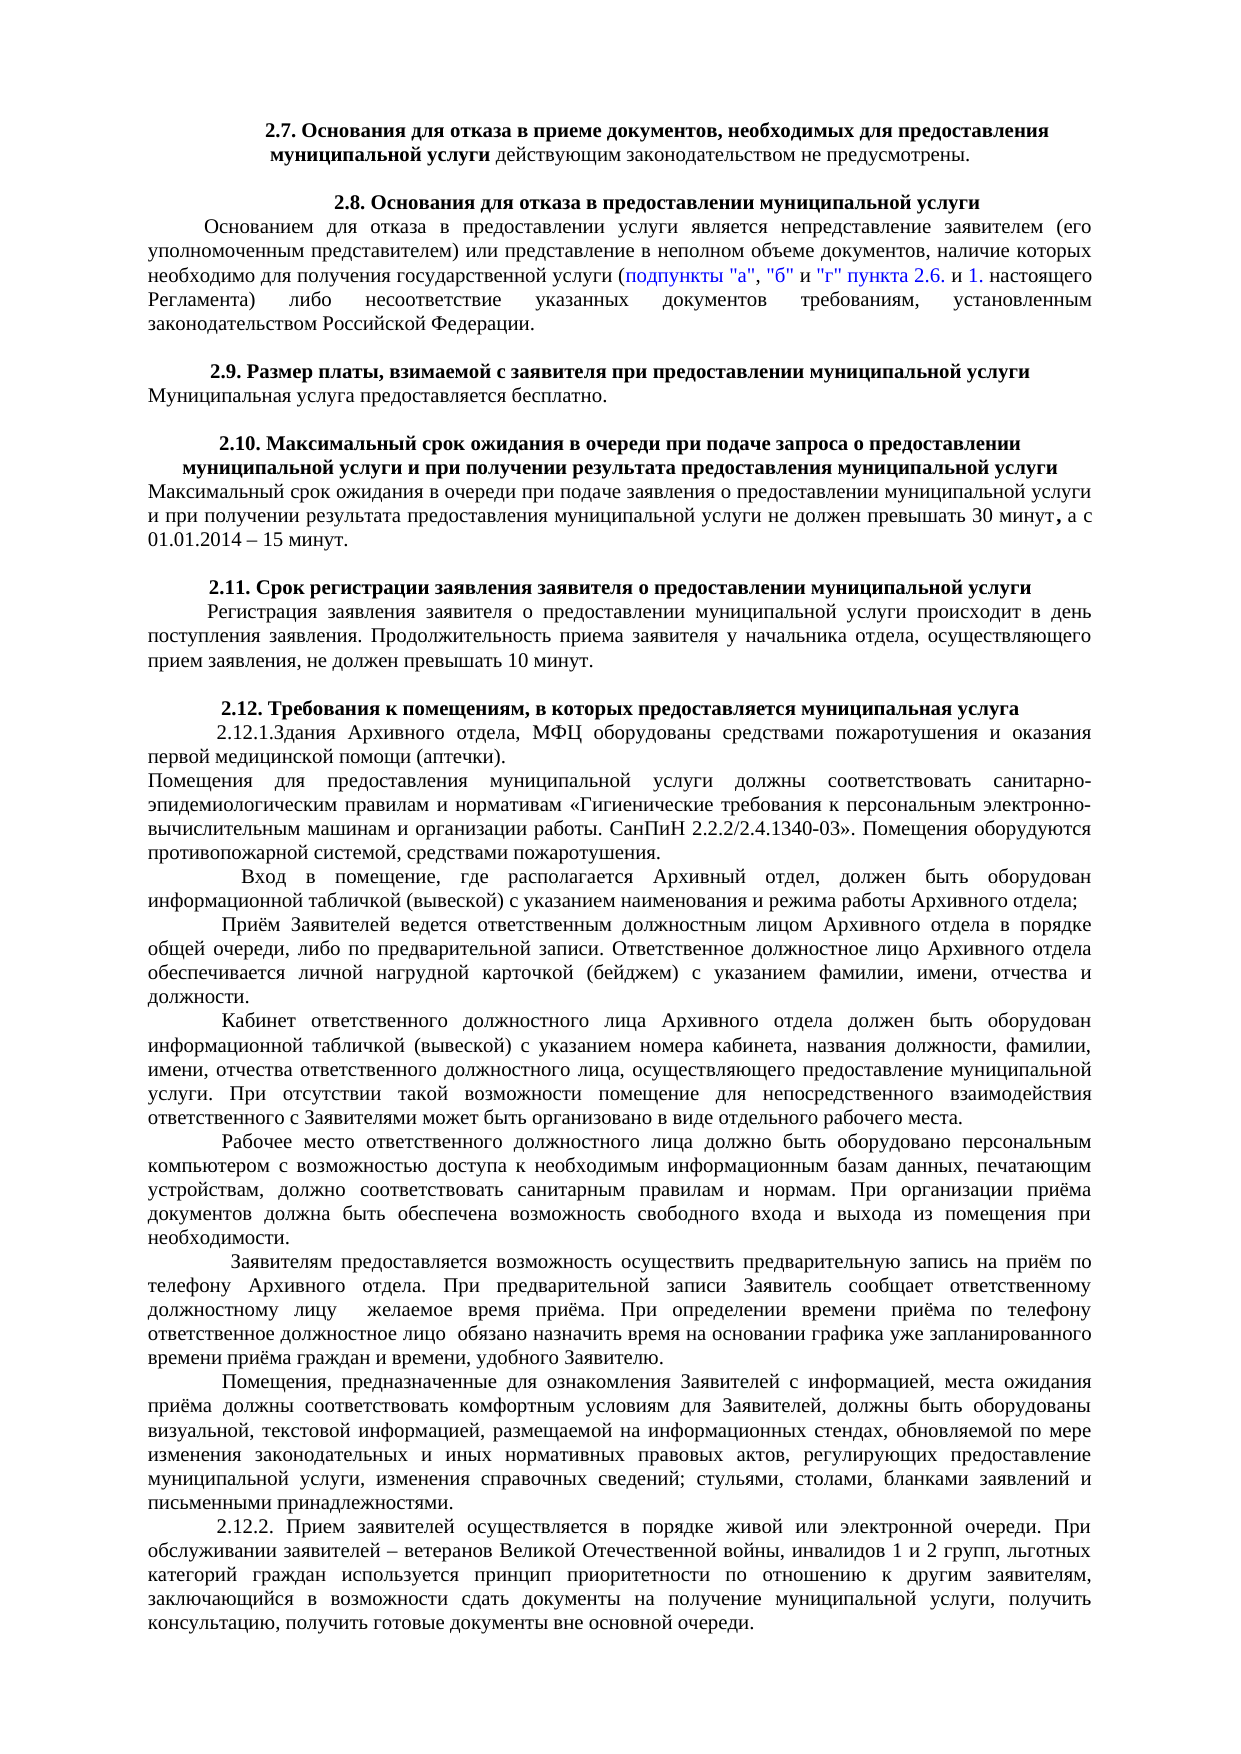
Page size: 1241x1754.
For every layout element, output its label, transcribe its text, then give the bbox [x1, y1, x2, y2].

text Регистрация заявления заявителя о предоставлении муниципальной услуги происходит в день поступления заявления. Продолжительность приема заявителя у начальника отдела, осуществляющего прием заявления, не должен превышать 10 минут. [148, 599, 1092, 672]
text Основанием для отказа в предоставлении услуги является непредставление заявителем (его уполномоченным представителем) или представление в неполном объеме документов, наличие которых необходимо для получения государственной услуги (подпункты "а", "б" и "г" пункта 2.6. и 1. настоящего Регламента) либо несоответствие указанных документов требованиям, установленным законодательством Российской Федерации. [148, 214, 1092, 335]
text 2.8. Основания для отказа в предоставлении муниципальной услуги [148, 190, 1092, 214]
text Заявителям предоставляется возможность осуществить предварительную запись на приём по телефону Архивного отдела. При предварительной записи Заявитель сообщает ответственному должностному лицу желаемое время приёма. При определении времени приёма по телефону ответственное должностное лицо обязано назначить время на основании графика уже запланированного времени приёма граждан и времени, удобного Заявителю. [148, 1249, 1092, 1369]
text 2.12.1.Здания Архивного отдела, МФЦ оборудованы средствами пожаротушения и оказания первой медицинской помощи (аптечки). [148, 720, 1092, 768]
text Муниципальная услуга предоставляется бесплатно. [148, 383, 1092, 407]
text 2.9. Размер платы, взимаемой с заявителя при предоставлении муниципальной услуги [148, 359, 1092, 383]
text Помещения, предназначенные для ознакомления Заявителей с информацией, места ожидания приёма должны соответствовать комфортным условиям для Заявителей, должны быть оборудованы визуальной, текстовой информацией, размещаемой на информационных стендах, обновляемой по мере изменения законодательных и иных нормативных правовых актов, регулирующих предоставление муниципальной услуги, изменения справочных сведений; стульями, столами, бланками заявлений и письменными принадлежностями. [148, 1369, 1092, 1514]
text 2.10. Максимальный срок ожидания в очереди при подаче запроса о предоставлении муниципальной услуги и при получении результата предоставления муниципальной услуги [148, 431, 1092, 479]
text 2.12.2. Прием заявителей осуществляется в порядке живой или электронной очереди. При обслуживании заявителей – ветеранов Великой Отечественной войны, инвалидов 1 и 2 групп, льготных категорий граждан используется принцип приоритетности по отношению к другим заявителям, заключающийся в возможности сдать документы на получение муниципальной услуги, получить консультацию, получить готовые документы вне основной очереди. [148, 1514, 1092, 1634]
text Кабинет ответственного должностного лица Архивного отдела должен быть оборудован информационной табличкой (вывеской) с указанием номера кабинета, названия должности, фамилии, имени, отчества ответственного должностного лица, осуществляющего предоставление муниципальной услуги. При отсутствии такой возможности помещение для непосредственного взаимодействия ответственного с Заявителями может быть организовано в виде отдельного рабочего места. [148, 1008, 1092, 1129]
text Рабочее место ответственного должностного лица должно быть оборудовано персональным компьютером с возможностью доступа к необходимым информационным базам данных, печатающим устройствам, должно соответствовать санитарным правилам и нормам. При организации приёма документов должна быть обеспечена возможность свободного входа и выхода из помещения при необходимости. [148, 1129, 1092, 1249]
text 2.7. Основания для отказа в приеме документов, необходимых для предоставления муниципальной услуги действующим законодательством не предусмотрены. [148, 118, 1092, 166]
text 2.12. Требования к помещениям, в которых предоставляется муниципальная услуга [148, 696, 1092, 720]
text Вход в помещение, где располагается Архивный отдел, должен быть оборудован информационной табличкой (вывеской) с указанием наименования и режима работы Архивного отдела; [148, 864, 1092, 912]
text Приём Заявителей ведется ответственным должностным лицом Архивного отдела в порядке общей очереди, либо по предварительной записи. Ответственное должностное лицо Архивного отдела обеспечивается личной нагрудной карточкой (бейджем) с указанием фамилии, имени, отчества и должности. [148, 912, 1092, 1008]
text Максимальный срок ожидания в очереди при подаче заявления о предоставлении муниципальной услуги и при получении результата предоставления муниципальной услуги не должен превышать 30 минут, а с 01.01.2014 – 15 минут. [148, 479, 1092, 551]
text Помещения для предоставления муниципальной услуги должны соответствовать санитарно-эпидемиологическим правилам и нормативам «Гигиенические требования к персональным электронно-вычислительным машинам и организации работы. СанПиН 2.2.2/2.4.1340-03». Помещения оборудуются противопожарной системой, средствами пожаротушения. [148, 768, 1092, 864]
text 2.11. Срок регистрации заявления заявителя о предоставлении муниципальной услуги [148, 575, 1092, 599]
